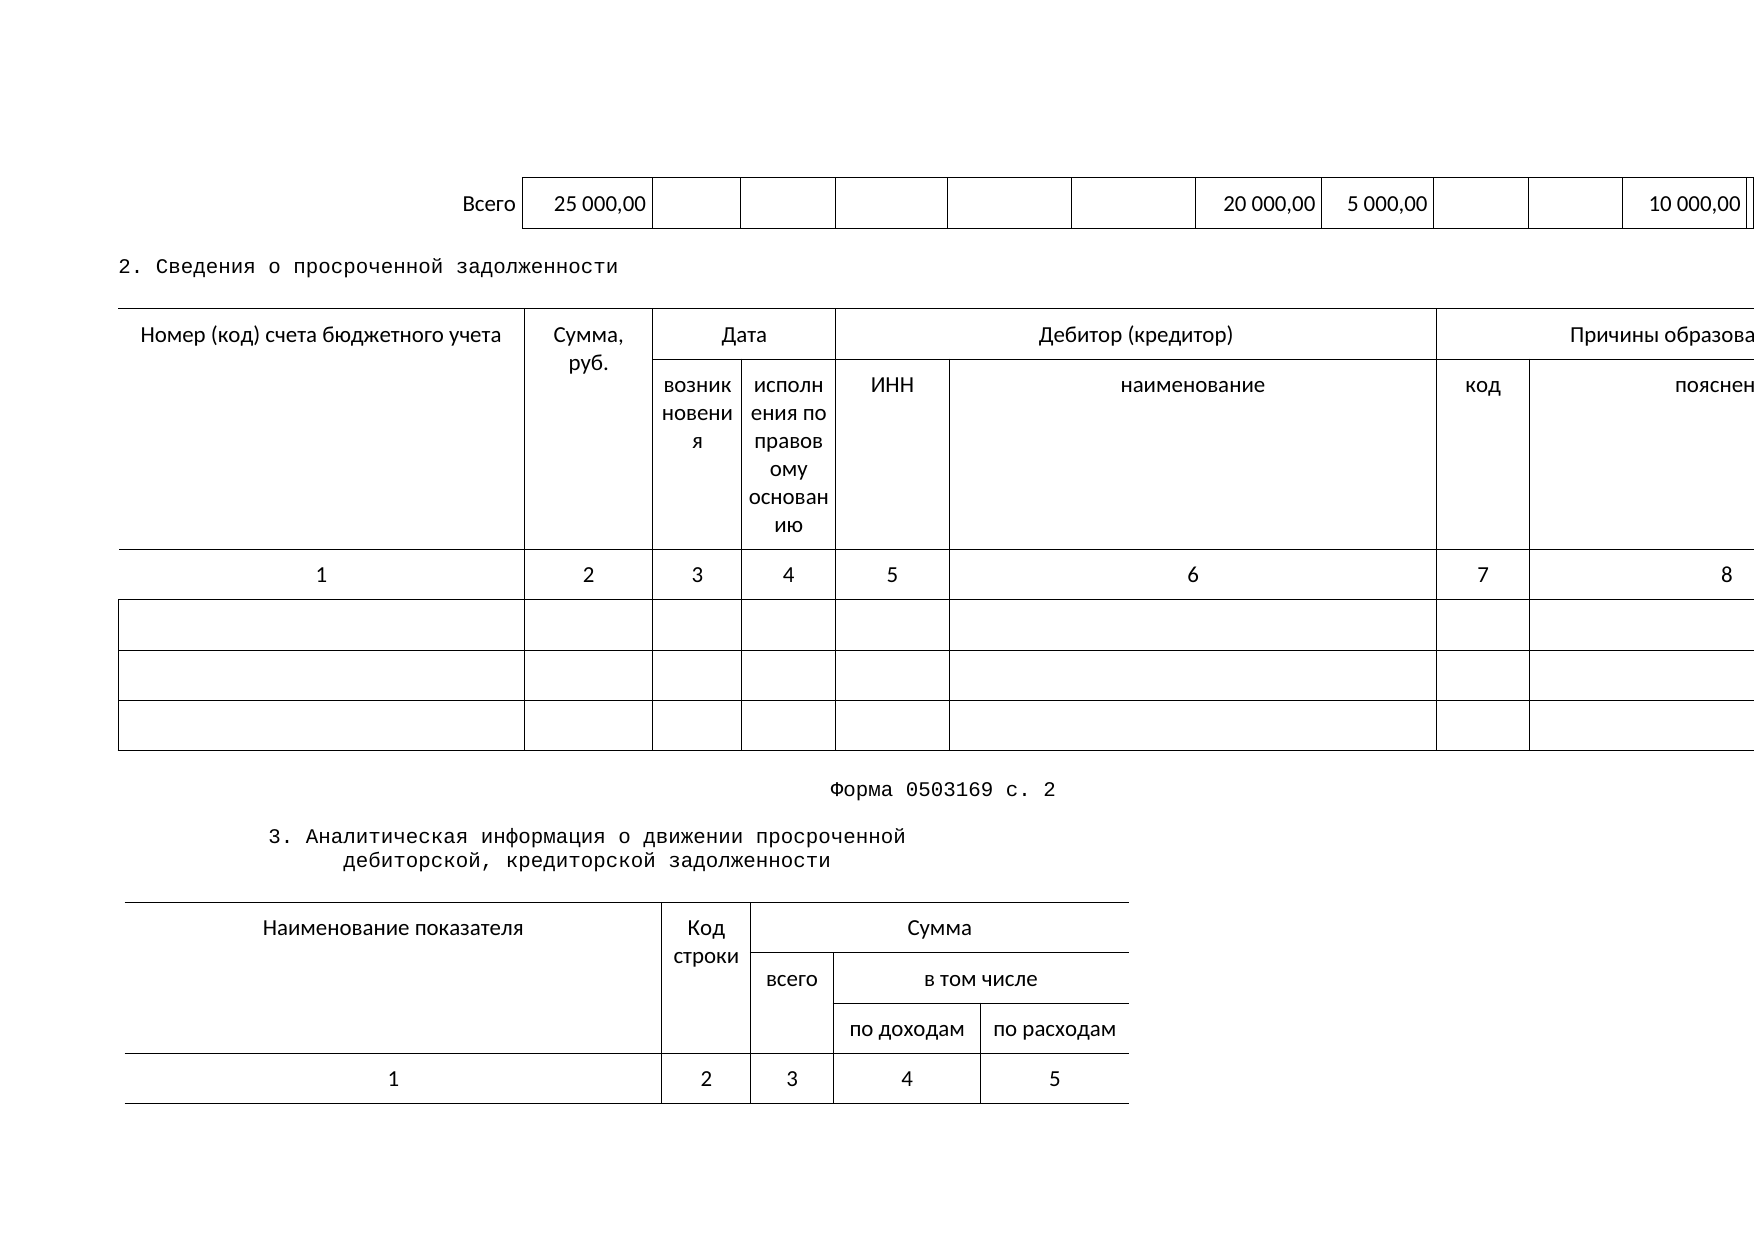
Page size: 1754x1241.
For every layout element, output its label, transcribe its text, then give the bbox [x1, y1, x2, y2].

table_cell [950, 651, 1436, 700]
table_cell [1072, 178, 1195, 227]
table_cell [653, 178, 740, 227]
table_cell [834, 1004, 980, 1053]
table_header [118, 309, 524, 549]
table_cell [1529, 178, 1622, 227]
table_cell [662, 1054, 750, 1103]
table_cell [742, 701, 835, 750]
text Форма 0503169 с. 2 [118, 779, 1636, 803]
text 2. Сведения о просроченной задолженности [118, 257, 1636, 280]
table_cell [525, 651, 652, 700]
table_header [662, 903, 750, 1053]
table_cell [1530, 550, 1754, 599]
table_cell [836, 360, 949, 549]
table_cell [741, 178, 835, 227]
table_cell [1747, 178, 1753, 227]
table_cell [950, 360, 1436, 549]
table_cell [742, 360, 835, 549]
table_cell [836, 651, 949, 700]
text дебиторской, кредиторской задолженности [118, 850, 1636, 874]
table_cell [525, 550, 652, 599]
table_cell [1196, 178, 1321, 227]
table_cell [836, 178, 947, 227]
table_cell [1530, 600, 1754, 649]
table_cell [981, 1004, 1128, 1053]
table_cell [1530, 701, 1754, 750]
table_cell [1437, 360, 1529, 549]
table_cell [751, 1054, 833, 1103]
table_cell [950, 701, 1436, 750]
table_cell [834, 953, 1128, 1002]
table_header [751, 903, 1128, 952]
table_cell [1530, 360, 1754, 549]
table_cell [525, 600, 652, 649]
text 3. Аналитическая информация о движении просроченной [118, 827, 1636, 850]
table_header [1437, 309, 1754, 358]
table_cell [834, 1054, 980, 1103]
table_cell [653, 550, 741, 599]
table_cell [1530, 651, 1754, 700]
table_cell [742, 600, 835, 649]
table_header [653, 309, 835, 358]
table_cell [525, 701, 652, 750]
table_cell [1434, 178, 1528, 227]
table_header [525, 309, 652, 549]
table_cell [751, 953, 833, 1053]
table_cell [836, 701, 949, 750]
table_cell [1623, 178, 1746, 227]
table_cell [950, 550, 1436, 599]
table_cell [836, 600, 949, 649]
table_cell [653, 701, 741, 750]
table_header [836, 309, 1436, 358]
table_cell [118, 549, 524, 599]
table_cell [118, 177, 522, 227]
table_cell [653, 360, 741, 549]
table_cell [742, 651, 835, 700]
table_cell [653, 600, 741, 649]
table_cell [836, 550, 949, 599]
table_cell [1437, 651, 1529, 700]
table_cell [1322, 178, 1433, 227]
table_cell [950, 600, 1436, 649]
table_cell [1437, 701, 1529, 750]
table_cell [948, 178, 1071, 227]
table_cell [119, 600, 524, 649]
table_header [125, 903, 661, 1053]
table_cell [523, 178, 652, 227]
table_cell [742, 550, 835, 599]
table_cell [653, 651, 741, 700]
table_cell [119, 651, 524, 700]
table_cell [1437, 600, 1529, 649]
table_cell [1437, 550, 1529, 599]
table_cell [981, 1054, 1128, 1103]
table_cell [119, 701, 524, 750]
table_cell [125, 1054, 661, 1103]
